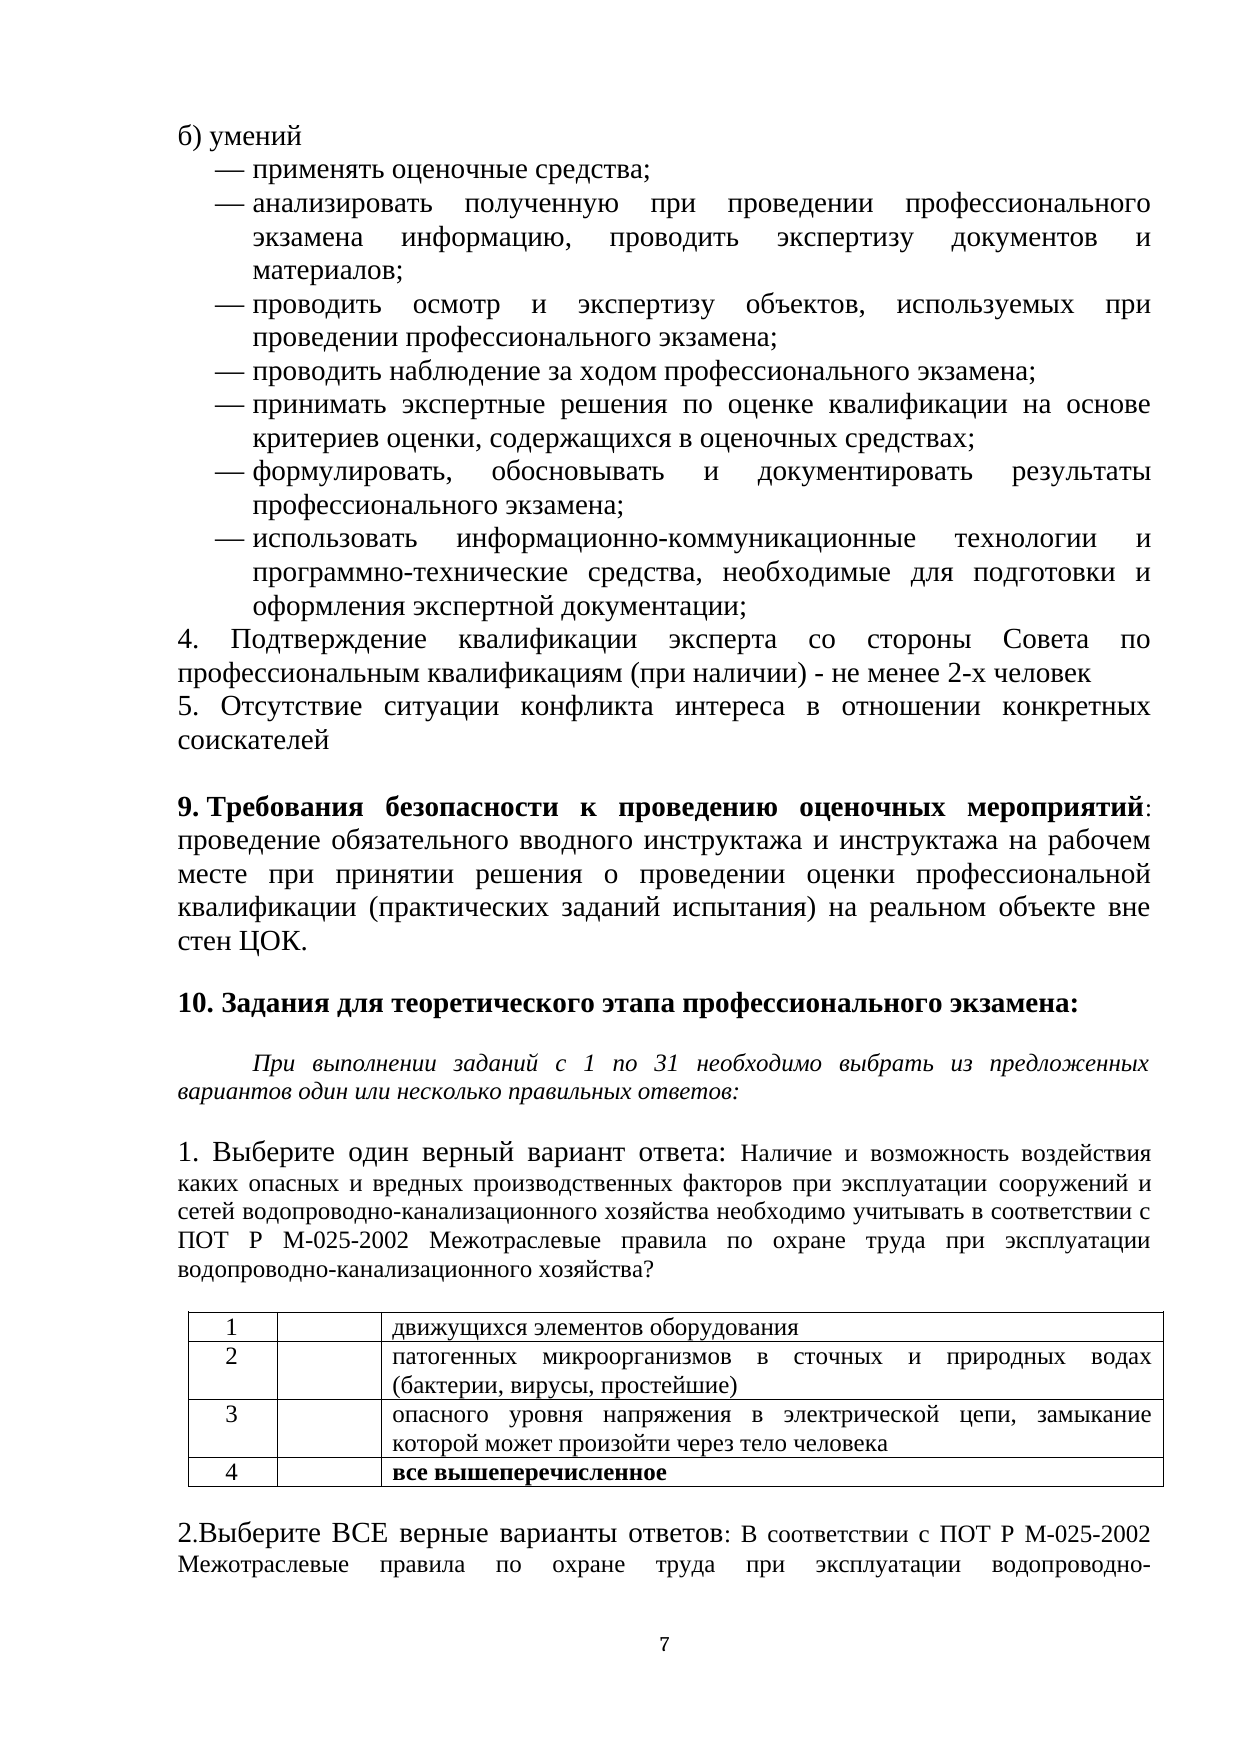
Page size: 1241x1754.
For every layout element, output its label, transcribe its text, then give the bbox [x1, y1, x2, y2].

text 4. Подтверждение квалификации эксперта со стороны Совета по профессиональным квалификациям (при наличии) - не менее 2-х человек [177, 621, 1152, 688]
list проводить осмотр и экспертизу объектов, используемых при проведении профессионального экзамена; [215, 286, 1152, 353]
text 1. Выберите один верный вариант ответа: Наличие и возможность воздействия каких опасных и вредных производственных факторов при эксплуатации сооружений и сетей водопроводно-канализационного хозяйства необходимо учитывать в соответствии с ПОТ Р М-025-2002 Межотраслевые правила по охране труда при эксплуатации водопроводно-канализационного хозяйства? [177, 1134, 1152, 1283]
table_cell патогенных микроорганизмов в сточных и природных водах (бактерии, вирусы, простейшие) [382, 1342, 1163, 1399]
table_cell 3 [189, 1400, 277, 1457]
table_cell 4 [189, 1458, 277, 1486]
table_cell 2 [189, 1342, 277, 1399]
table_cell опасного уровня напряжения в электрической цепи, замыкание которой может произойти через тело человека [382, 1400, 1163, 1457]
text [177, 1515, 1152, 1577]
list формулировать, обосновывать и документировать результаты профессионального экзамена; [215, 453, 1152, 521]
text 5. Отсутствие ситуации конфликта интереса в отношении конкретных соискателей [177, 688, 1152, 755]
list анализировать полученную при проведении профессионального экзамена информацию, проводить экспертизу документов и материалов; [215, 185, 1152, 286]
table_cell [278, 1458, 381, 1486]
text б) умений [177, 118, 1152, 152]
list принимать экспертные решения по оценке квалификации на основе критериев оценки, содержащихся в оценочных средствах; [215, 386, 1152, 453]
table_cell [278, 1342, 381, 1399]
text 9. Требования безопасности к проведению оценочных мероприятий: проведение обязательного вводного инструктажа и инструктажа на рабочем месте при принятии решения о проведении оценки профессиональной квалификации (практических заданий испытания) на реальном объекте вне стен ЦОК. [177, 789, 1152, 957]
table_cell [278, 1400, 381, 1457]
list применять оценочные средства; [215, 152, 1152, 185]
table_cell все вышеперечисленное [382, 1458, 1163, 1486]
table_header 1 [189, 1313, 277, 1341]
list проводить наблюдение за ходом профессионального экзамена; [215, 353, 1152, 386]
text При выполнении заданий с 1 по 31 необходимо выбрать из предложенных вариантов один или несколько правильных ответов: [177, 1048, 1152, 1105]
table_header [278, 1313, 381, 1341]
table_header движущихся элементов оборудования [382, 1313, 1163, 1341]
list использовать информационно-коммуникационные технологии и программно-технические средства, необходимые для подготовки и оформления экспертной документации; [215, 521, 1152, 621]
text 10. Задания для теоретического этапа профессионального экзамена: [177, 985, 1152, 1019]
